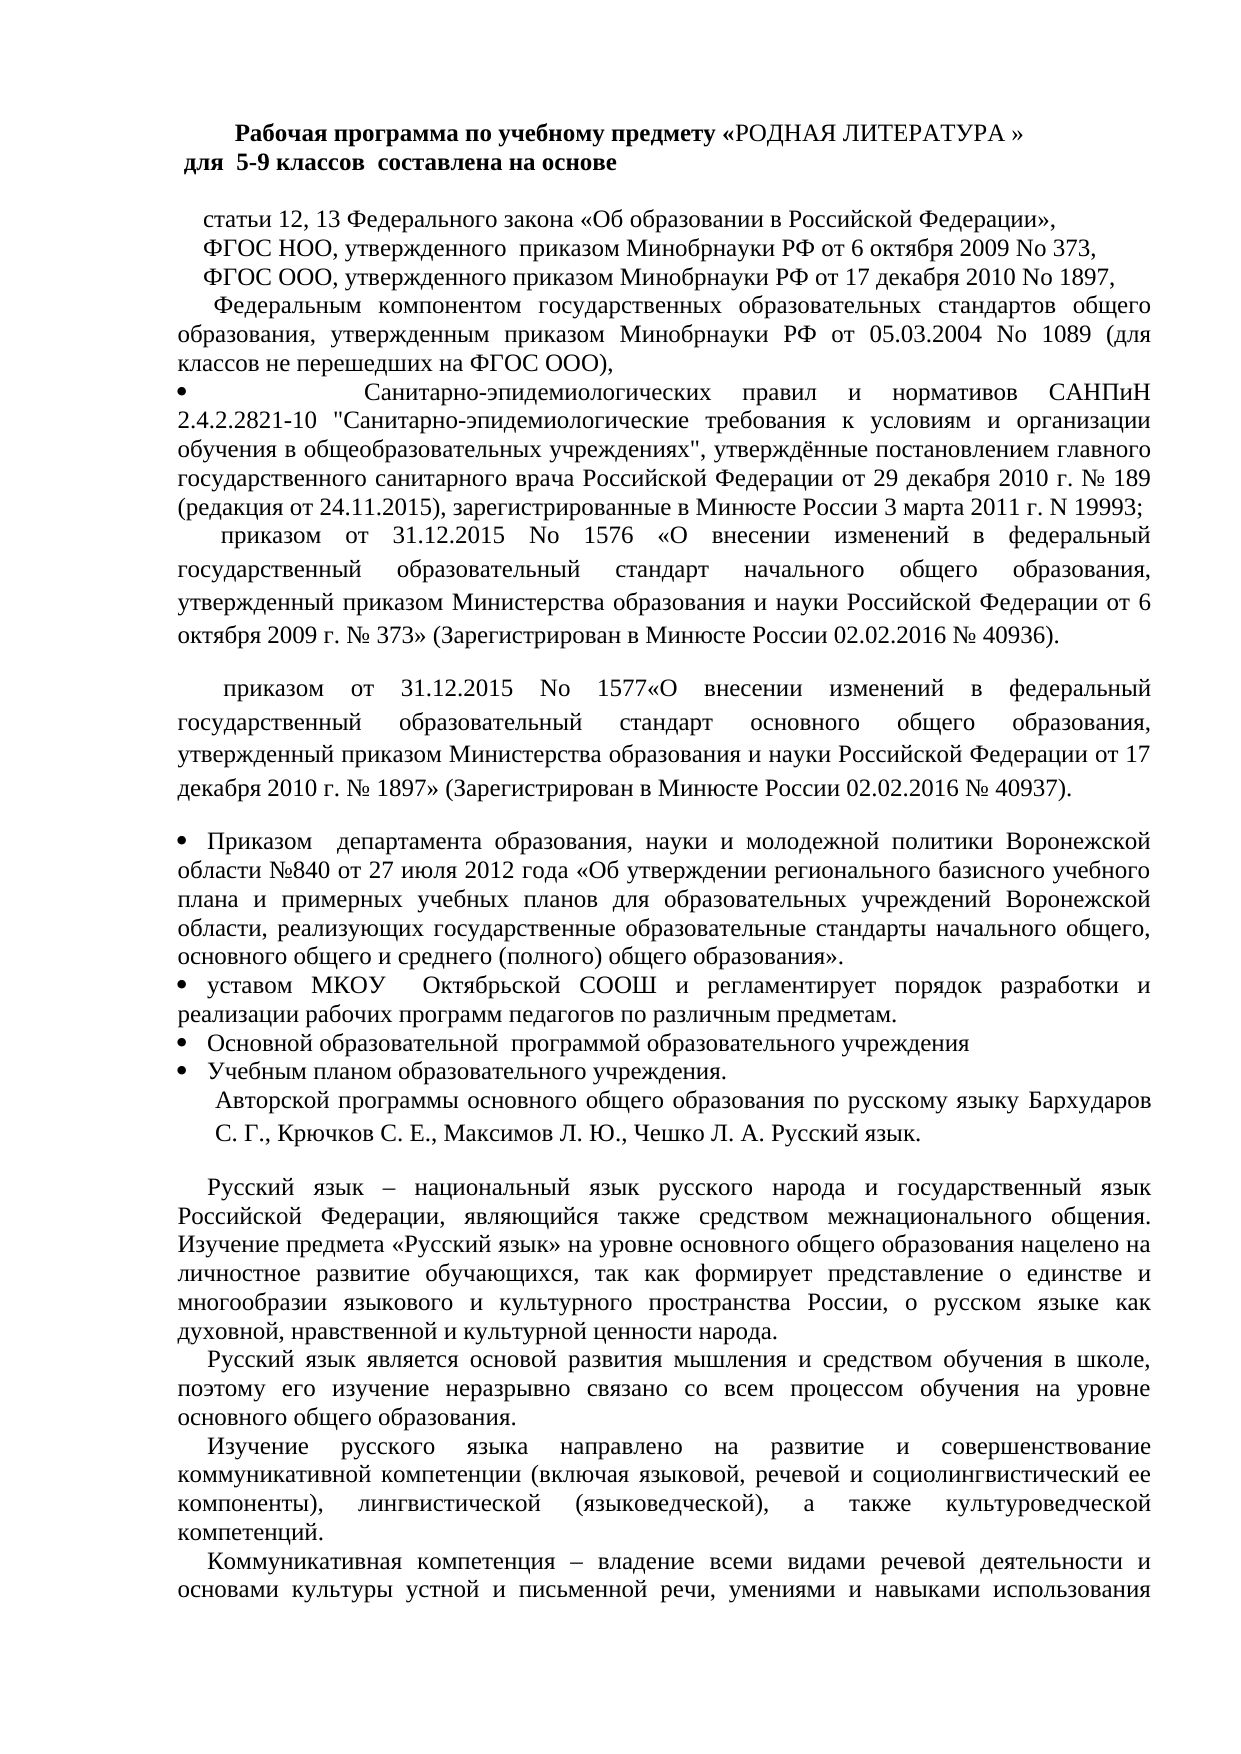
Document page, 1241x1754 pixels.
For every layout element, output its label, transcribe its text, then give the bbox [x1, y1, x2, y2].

list Основной образовательной программой образовательного учреждения [177, 1028, 1152, 1056]
list уставом МКОУ Октябрьской СООШ и регламентирует порядок разработки и реализации рабочих программ педагогов по различным предметам. [177, 970, 1152, 1028]
text  статьи 12, 13 Федерального закона «Об образовании в Российской Федерации», [177, 204, 1152, 233]
text Русский язык – национальный язык русского народа и государственный язык Российской Федерации, являющийся также средством межнационального общения. Изучение предмета «Русский язык» на уровне основного общего образования нацелено на личностное развитие обучающихся, так как формирует представление о единстве и многообразии языкового и культурного пространства России, о русском языке как духовной, нравственной и культурной ценности народа. [177, 1172, 1152, 1344]
text  Федеральным компонентом государственных образовательных стандартов общего образования, утвержденным приказом Минобрнауки РФ от 05.03.2004 No 1089 (для классов не перешедших на ФГОС ООО), [177, 291, 1152, 377]
list Приказом департамента образования, науки и молодежной политики Воронежской области №840 от 27 июля 2012 года «Об утверждении регионального базисного учебного плана и примерных учебных планов для образовательных учреждений Воронежской области, реализующих государственные образовательные стандарты начального общего, основного общего и среднего (полного) общего образования». [177, 826, 1152, 970]
text  приказом от 31.12.2015 No 1577«О внесении изменений в федеральный государственный образовательный стандарт основного общего образования, утвержденный приказом Министерства образования и науки Российской Федерации от 17 декабря 2010 г. № 1897» (Зарегистрирован в Минюсте России 02.02.2016 № 40937). [177, 673, 1152, 801]
text  ФГОС OОО, утвержденного приказом Минобрнауки РФ от 17 декабря 2010 No 1897, [177, 262, 1152, 291]
text  приказом от 31.12.2015 No 1576 «О внесении изменений в федеральный государственный образовательный стандарт начального общего образования, утвержденный приказом Министерства образования и науки Российской Федерации от 6 октября 2009 г. № 373» (Зарегистрирован в Минюсте России 02.02.2016 № 40936). [177, 521, 1152, 648]
text Изучение русского языка направлено на развитие и совершенствование коммуникативной компетенции (включая языковой, речевой и социолингвистический ее компоненты), лингвистической (языковедческой), а также культуроведческой компетенций. [177, 1431, 1152, 1546]
text для 5-9 классов составлена на основе [177, 147, 1152, 176]
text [177, 1546, 1152, 1603]
list Учебным планом образовательного учреждения. [177, 1056, 1152, 1085]
text Русский язык является основой развития мышления и средством обучения в школе, поэтому его изучение неразрывно связано со всем процессом обучения на уровне основного общего образования. [177, 1344, 1152, 1431]
text Авторской программы основного общего образования по русскому языку Бархударов С. Г., Крючков С. Е., Максимов Л. Ю., Чешко Л. А. Русский язык. [215, 1085, 1152, 1147]
text  ФГОС НОО, утвержденного приказом Минобрнауки РФ от 6 октября 2009 No 373, [177, 233, 1152, 262]
list Санитарно-эпидемиологических правил и нормативов САНПиН 2.4.2.2821-10 "Санитарно-эпидемиологические требования к условиям и организации обучения в общеобразовательных учреждениях", утверждённые постановлением главного государственного санитарного врача Российской Федерации от 29 декабря 2010 г. № 189 (редакция от 24.11.2015), зарегистрированные в Минюсте России 3 марта 2011 г. N 19993; [177, 377, 1152, 521]
list Рабочая программа по учебному предмету «РОДНАЯ ЛИТЕРАТУРА » [234, 118, 1152, 147]
